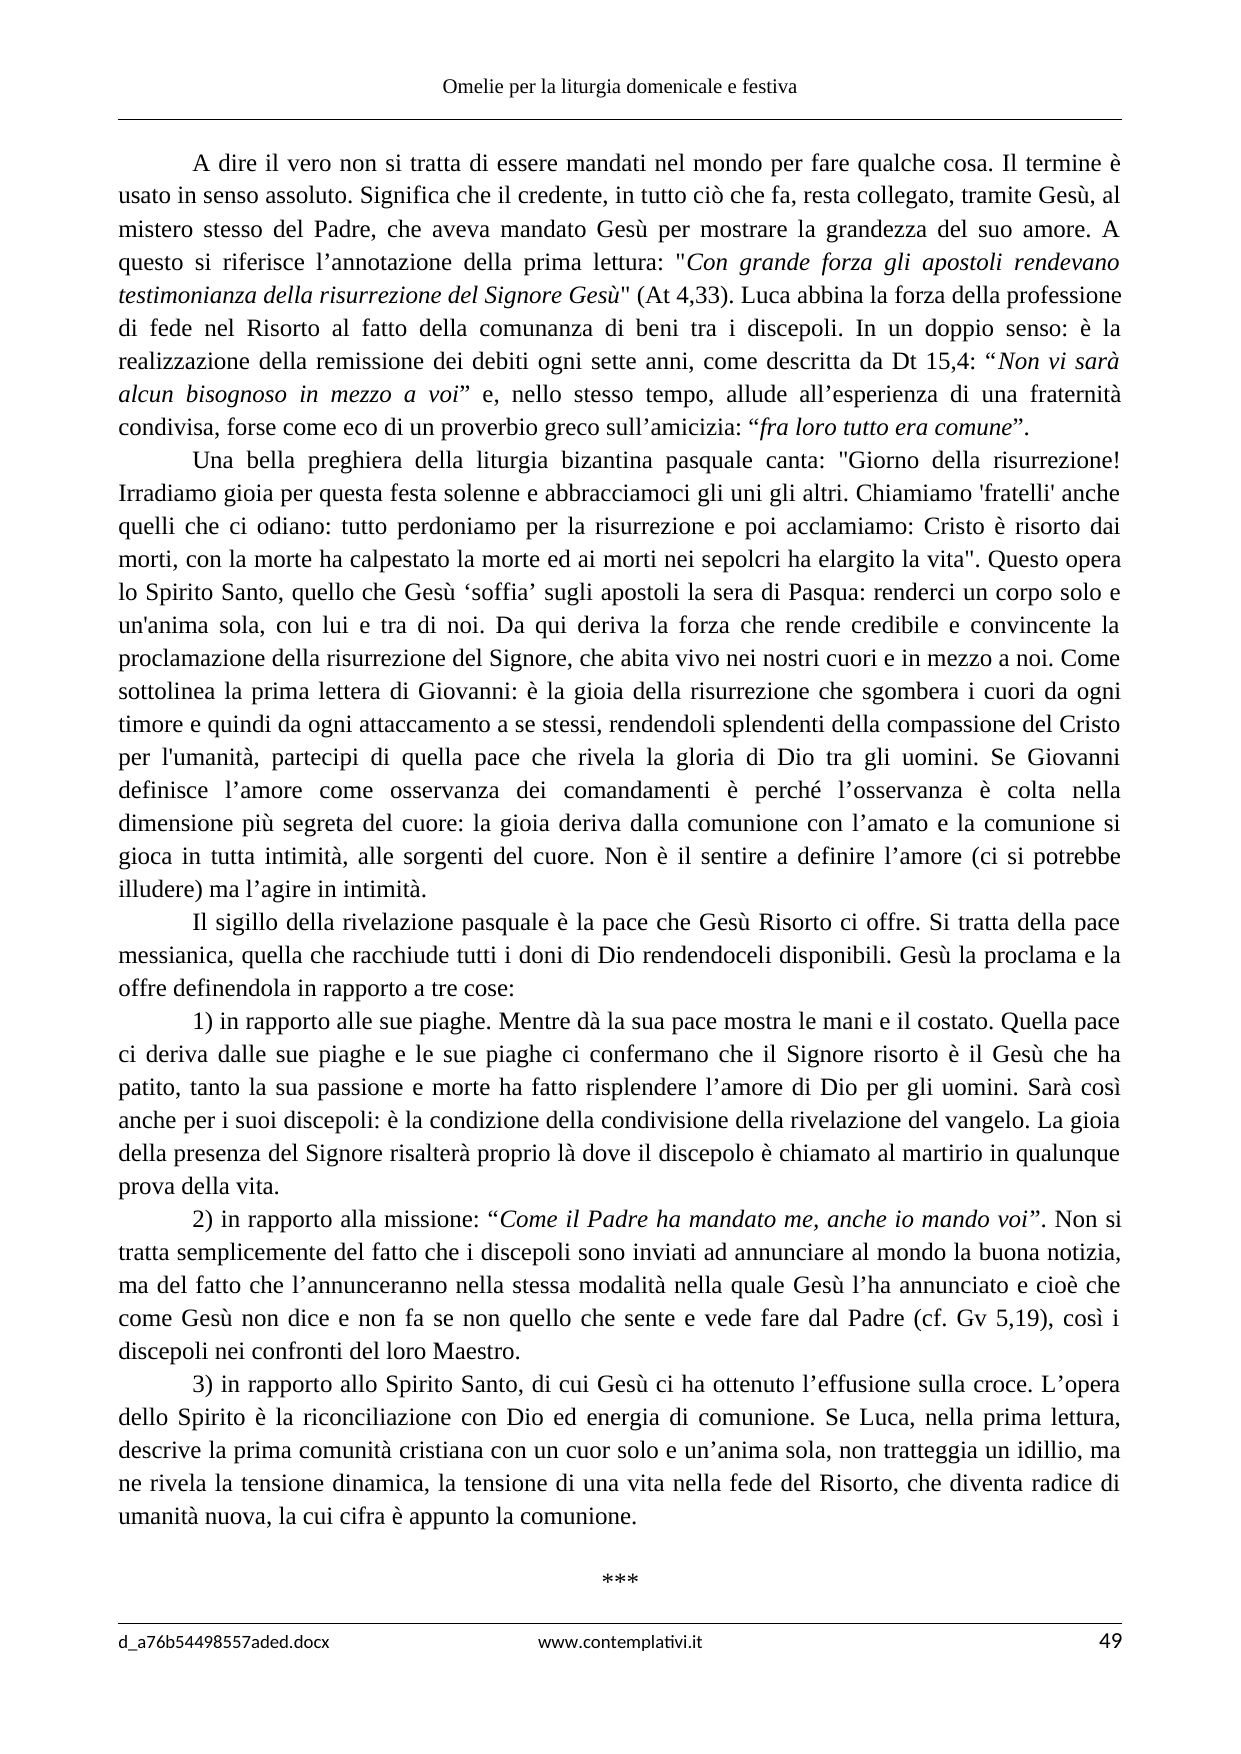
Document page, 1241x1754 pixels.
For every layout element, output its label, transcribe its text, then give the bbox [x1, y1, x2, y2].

text Il sigillo della rivelazione pasquale è la pace che Gesù Risorto ci offre. Si tratta della pace messianica, quella che racchiude tutti i doni di Dio rendendoceli disponibili. Gesù la proclama e la offre definendola in rapporto a tre cose: [118, 907, 1122, 1002]
text 1) in rapporto alle sue piaghe. Mentre dà la sua pace mostra le mani e il costato. Quella pace ci deriva dalle sue piaghe e le sue piaghe ci confermano che il Signore risorto è il Gesù che ha patito, tanto la sua passione e morte ha fatto risplendere l’amore di Dio per gli uomini. Sarà così anche per i suoi discepoli: è la condizione della condivisione della rivelazione del vangelo. La gioia della presenza del Signore risalterà proprio là dove il discepolo è chiamato al martirio in qualunque prova della vita. [118, 1006, 1122, 1200]
text *** [118, 1567, 1122, 1596]
text 2) in rapporto alla missione: “Come il Padre ha mandato me, anche io mando voi”. Non si tratta semplicemente del fatto che i discepoli sono inviati ad annunciare al mondo la buona notizia, ma del fatto che l’annunceranno nella stessa modalità nella quale Gesù l’ha annunciato e cioè che come Gesù non dice e non fa se non quello che sente e vede fare dal Padre (cf. Gv 5,19), così i discepoli nei confronti del loro Maestro. [118, 1204, 1122, 1365]
text A dire il vero non si tratta di essere mandati nel mondo per fare qualche cosa. Il termine è usato in senso assoluto. Significa che il credente, in tutto ciò che fa, resta collegato, tramite Gesù, al mistero stesso del Padre, che aveva mandato Gesù per mostrare la grandezza del suo amore. A questo si riferisce l’annotazione della prima lettura: "Con grande forza gli apostoli rendevano testimonianza della risurrezione del Signore Gesù" (At 4,33). Luca abbina la forza della professione di fede nel Risorto al fatto della comunanza di beni tra i discepoli. In un doppio senso: è la realizzazione della remissione dei debiti ogni sette anni, come descritta da Dt 15,4: “Non vi sarà alcun bisognoso in mezzo a voi” e, nello stesso tempo, allude all’esperienza di una fraternità condivisa, forse come eco di un proverbio greco sull’amicizia: “fra loro tutto era comune”. [118, 148, 1122, 441]
text Una bella preghiera della liturgia bizantina pasquale canta: "Giorno della risurrezione! Irradiamo gioia per questa festa solenne e abbracciamoci gli uni gli altri. Chiamiamo 'fratelli' anche quelli che ci odiano: tutto perdoniamo per la risurrezione e poi acclamiamo: Cristo è risorto dai morti, con la morte ha calpestato la morte ed ai morti nei sepolcri ha elargito la vita". Questo opera lo Spirito Santo, quello che Gesù ‘soffia’ sugli apostoli la sera di Pasqua: renderci un corpo solo e un'anima sola, con lui e tra di noi. Da qui deriva la forza che rende credibile e convincente la proclamazione della risurrezione del Signore, che abita vivo nei nostri cuori e in mezzo a noi. Come sottolinea la prima lettera di Giovanni: è la gioia della risurrezione che sgombera i cuori da ogni timore e quindi da ogni attaccamento a se stessi, rendendoli splendenti della compassione del Cristo per l'umanità, partecipi di quella pace che rivela la gloria di Dio tra gli uomini. Se Giovanni definisce l’amore come osservanza dei comandamenti è perché l’osservanza è colta nella dimensione più segreta del cuore: la gioia deriva dalla comunione con l’amato e la comunione si gioca in tutta intimità, alle sorgenti del cuore. Non è il sentire a definire l’amore (ci si potrebbe illudere) ma l’agire in intimità. [118, 445, 1122, 903]
text 3) in rapporto allo Spirito Santo, di cui Gesù ci ha ottenuto l’effusione sulla croce. L’opera dello Spirito è la riconciliazione con Dio ed energia di comunione. Se Luca, nella prima lettura, descrive la prima comunità cristiana con un cuor solo e un’anima sola, non tratteggia un idillio, ma ne rivela la tensione dinamica, la tensione di una vita nella fede del Risorto, che diventa radice di umanità nuova, la cui cifra è appunto la comunione. [118, 1369, 1122, 1530]
